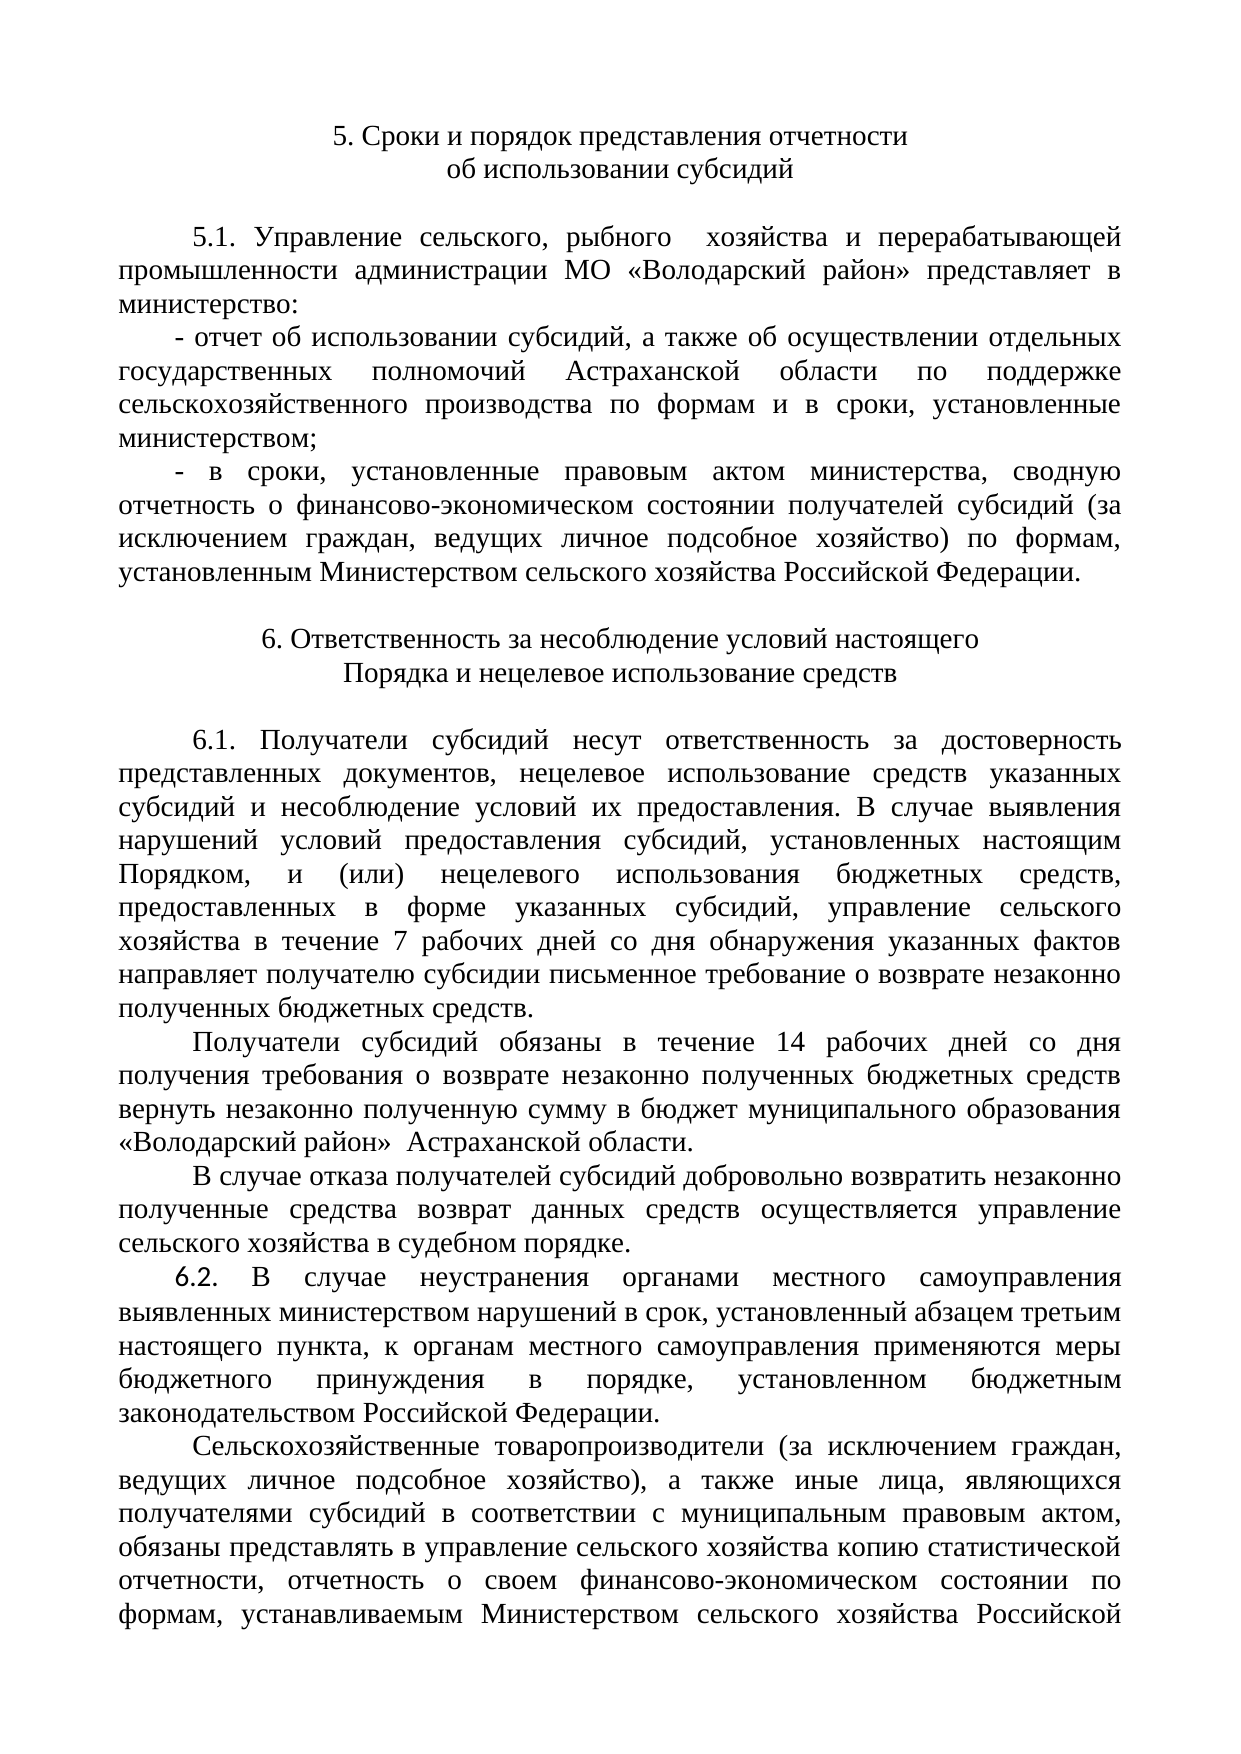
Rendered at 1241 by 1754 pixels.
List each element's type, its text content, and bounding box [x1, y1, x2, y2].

text 6.1. Получатели субсидий несут ответственность за достоверность представленных документов, нецелевое использование средств указанных субсидий и несоблюдение условий их предоставления. В случае выявления нарушений условий предоставления субсидий, установленных настоящим Порядком, и (или) нецелевого использования бюджетных средств, предоставленных в форме указанных субсидий, управление сельского хозяйства в течение 7 рабочих дней со дня обнаружения указанных фактов направляет получателю субсидии письменное требование о возврате незаконно полученных бюджетных средств. [118, 722, 1122, 1024]
text - отчет об использовании субсидий, а также об осуществлении отдельных государственных полномочий Астраханской области по поддержке сельскохозяйственного производства по формам и в сроки, установленные министерством; [118, 319, 1122, 453]
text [118, 1428, 1122, 1629]
text Порядка и нецелевое использование средств [118, 655, 1122, 688]
text 5. Сроки и порядок представления отчетности [118, 118, 1122, 152]
text 6.2. В случае неустранения органами местного самоуправления выявленных министерством нарушений в срок, установленный абзацем третьим настоящего пункта, к органам местного самоуправления применяются меры бюджетного принуждения в порядке, установленном бюджетным законодательством Российской Федерации. [118, 1258, 1122, 1428]
text 5.1. Управление сельского, рыбного хозяйства и перерабатывающей промышленности администрации МО «Володарский район» представляет в министерство: [118, 219, 1122, 319]
text - в сроки, установленные правовым актом министерства, сводную отчетность о финансово-экономическом состоянии получателей субсидий (за исключением граждан, ведущих личное подсобное хозяйство) по формам, установленным Министерством сельского хозяйства Российской Федерации. [118, 453, 1122, 588]
text В случае отказа получателей субсидий добровольно возвратить незаконно полученные средства возврат данных средств осуществляется управление сельского хозяйства в судебном порядке. [118, 1158, 1122, 1258]
text об использовании субсидий [118, 152, 1122, 185]
text 6. Ответственность за несоблюдение условий настоящего [118, 621, 1122, 655]
text Получатели субсидий обязаны в течение 14 рабочих дней со дня получения требования о возврате незаконно полученных бюджетных средств вернуть незаконно полученную сумму в бюджет муниципального образования «Володарский район» Астраханской области. [118, 1024, 1122, 1158]
